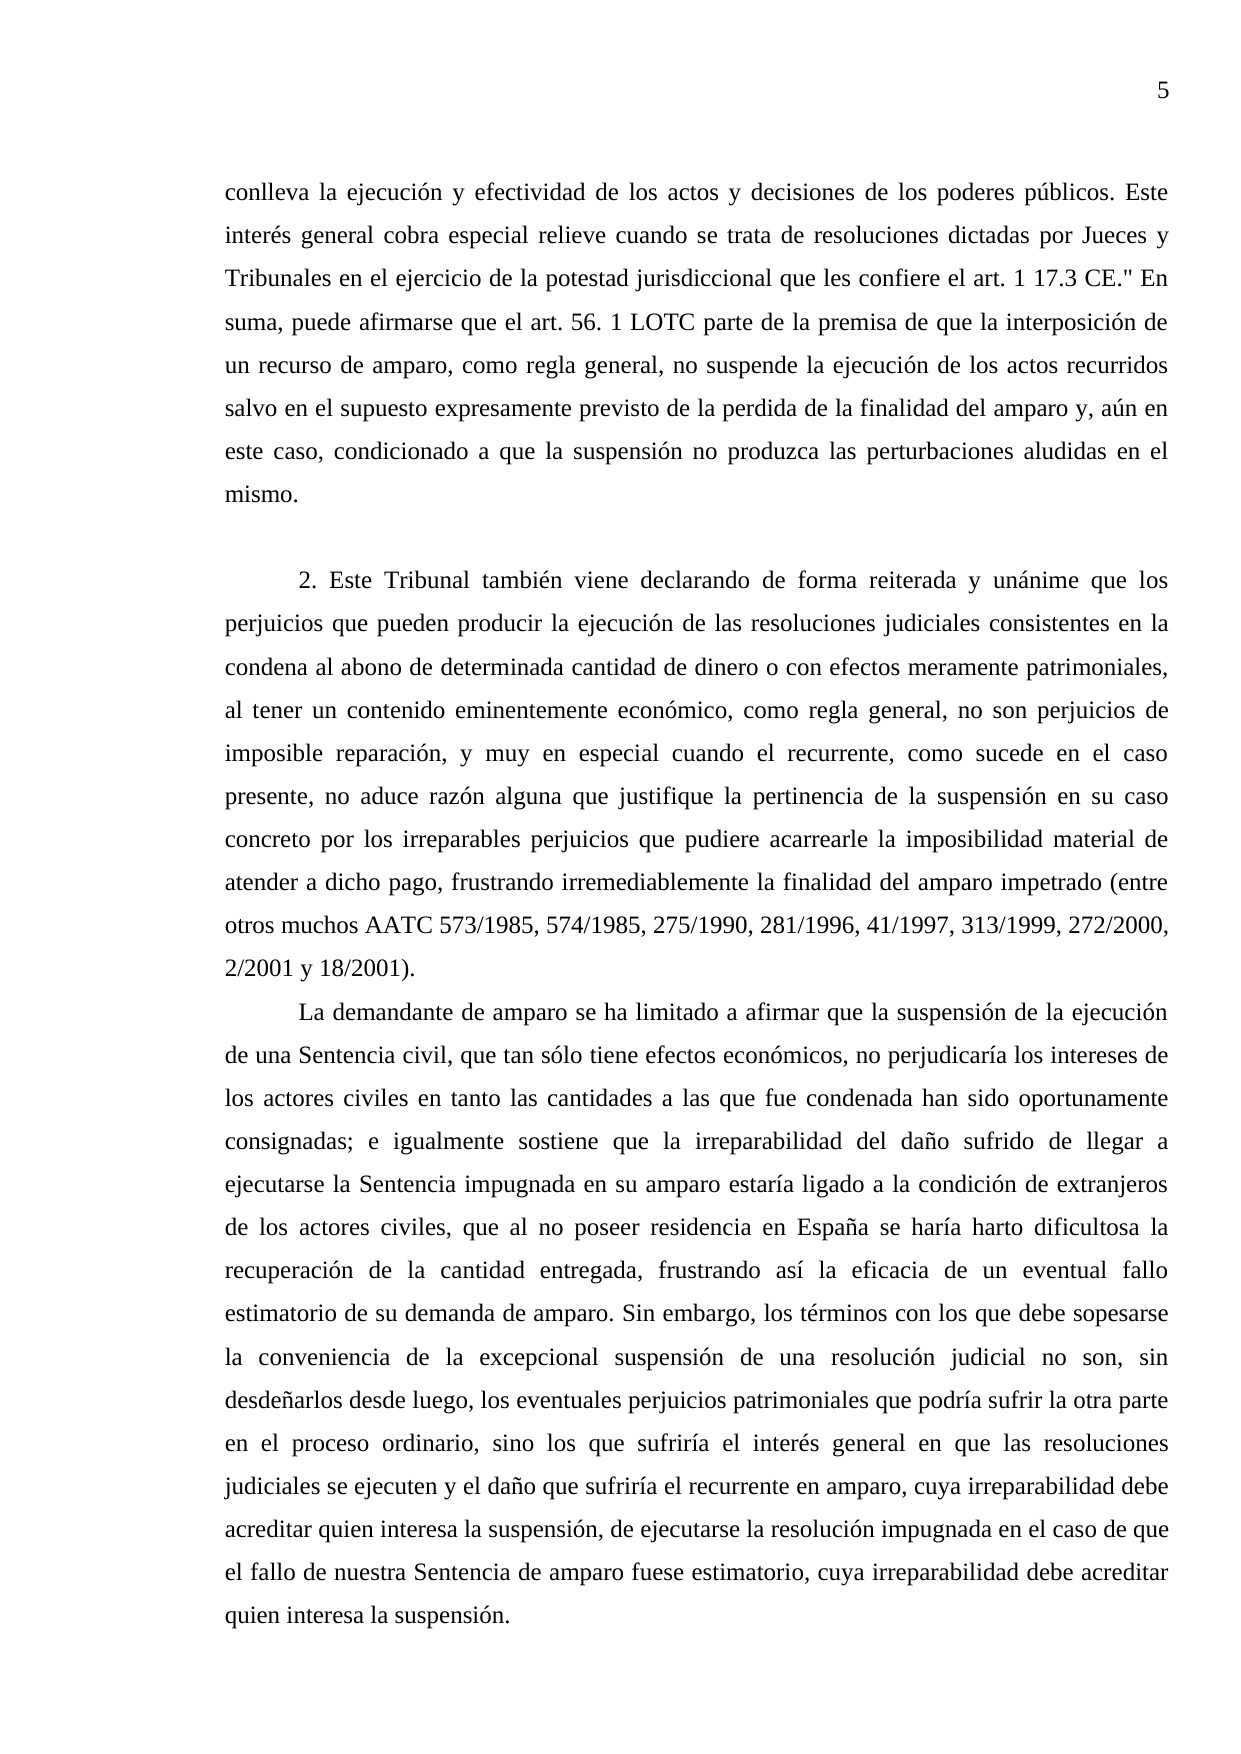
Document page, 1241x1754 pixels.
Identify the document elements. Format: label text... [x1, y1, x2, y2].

text 2. Este Tribunal también viene declarando de forma reiterada y unánime que los perjuicios que pueden producir la ejecución de las resoluciones judiciales consistentes en la condena al abono de determinada cantidad de dinero o con efectos meramente patrimoniales, al tener un contenido eminentemente económico, como regla general, no son perjuicios de imposible reparación, y muy en especial cuando el recurrente, como sucede en el caso presente, no aduce razón alguna que justifique la pertinencia de la suspensión en su caso concreto por los irreparables perjuicios que pudiere acarrearle la imposibilidad material de atender a dicho pago, frustrando irremediablemente la finalidad del amparo impetrado (entre otros muchos AATC 573/1985, 574/1985, 275/1990, 281/1996, 41/1997, 313/1999, 272/2000, 2/2001 y 18/2001). [224, 565, 1169, 982]
text La demandante de amparo se ha limitado a afirmar que la suspensión de la ejecución de una Sentencia civil, que tan sólo tiene efectos económicos, no perjudicaría los intereses de los actores civiles en tanto las cantidades a las que fue condenada han sido oportunamente consignadas; e igualmente sostiene que la irreparabilidad del daño sufrido de llegar a ejecutarse la Sentencia impugnada en su amparo estaría ligado a la condición de extranjeros de los actores civiles, que al no poseer residencia en España se haría harto dificultosa la recuperación de la cantidad entregada, frustrando así la eficacia de un eventual fallo estimatorio de su demanda de amparo. Sin embargo, los términos con los que debe sopesarse la conveniencia de la excepcional suspensión de una resolución judicial no son, sin desdeñarlos desde luego, los eventuales perjuicios patrimoniales que podría sufrir la otra parte en el proceso ordinario, sino los que sufriría el interés general en que las resoluciones judiciales se ejecuten y el daño que sufriría el recurrente en amparo, cuya irreparabilidad debe acreditar quien interesa la suspensión, de ejecutarse la resolución impugnada en el caso de que el fallo de nuestra Sentencia de amparo fuese estimatorio, cuya irreparabilidad debe acreditar quien interesa la suspensión. [224, 997, 1169, 1629]
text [224, 177, 1169, 508]
